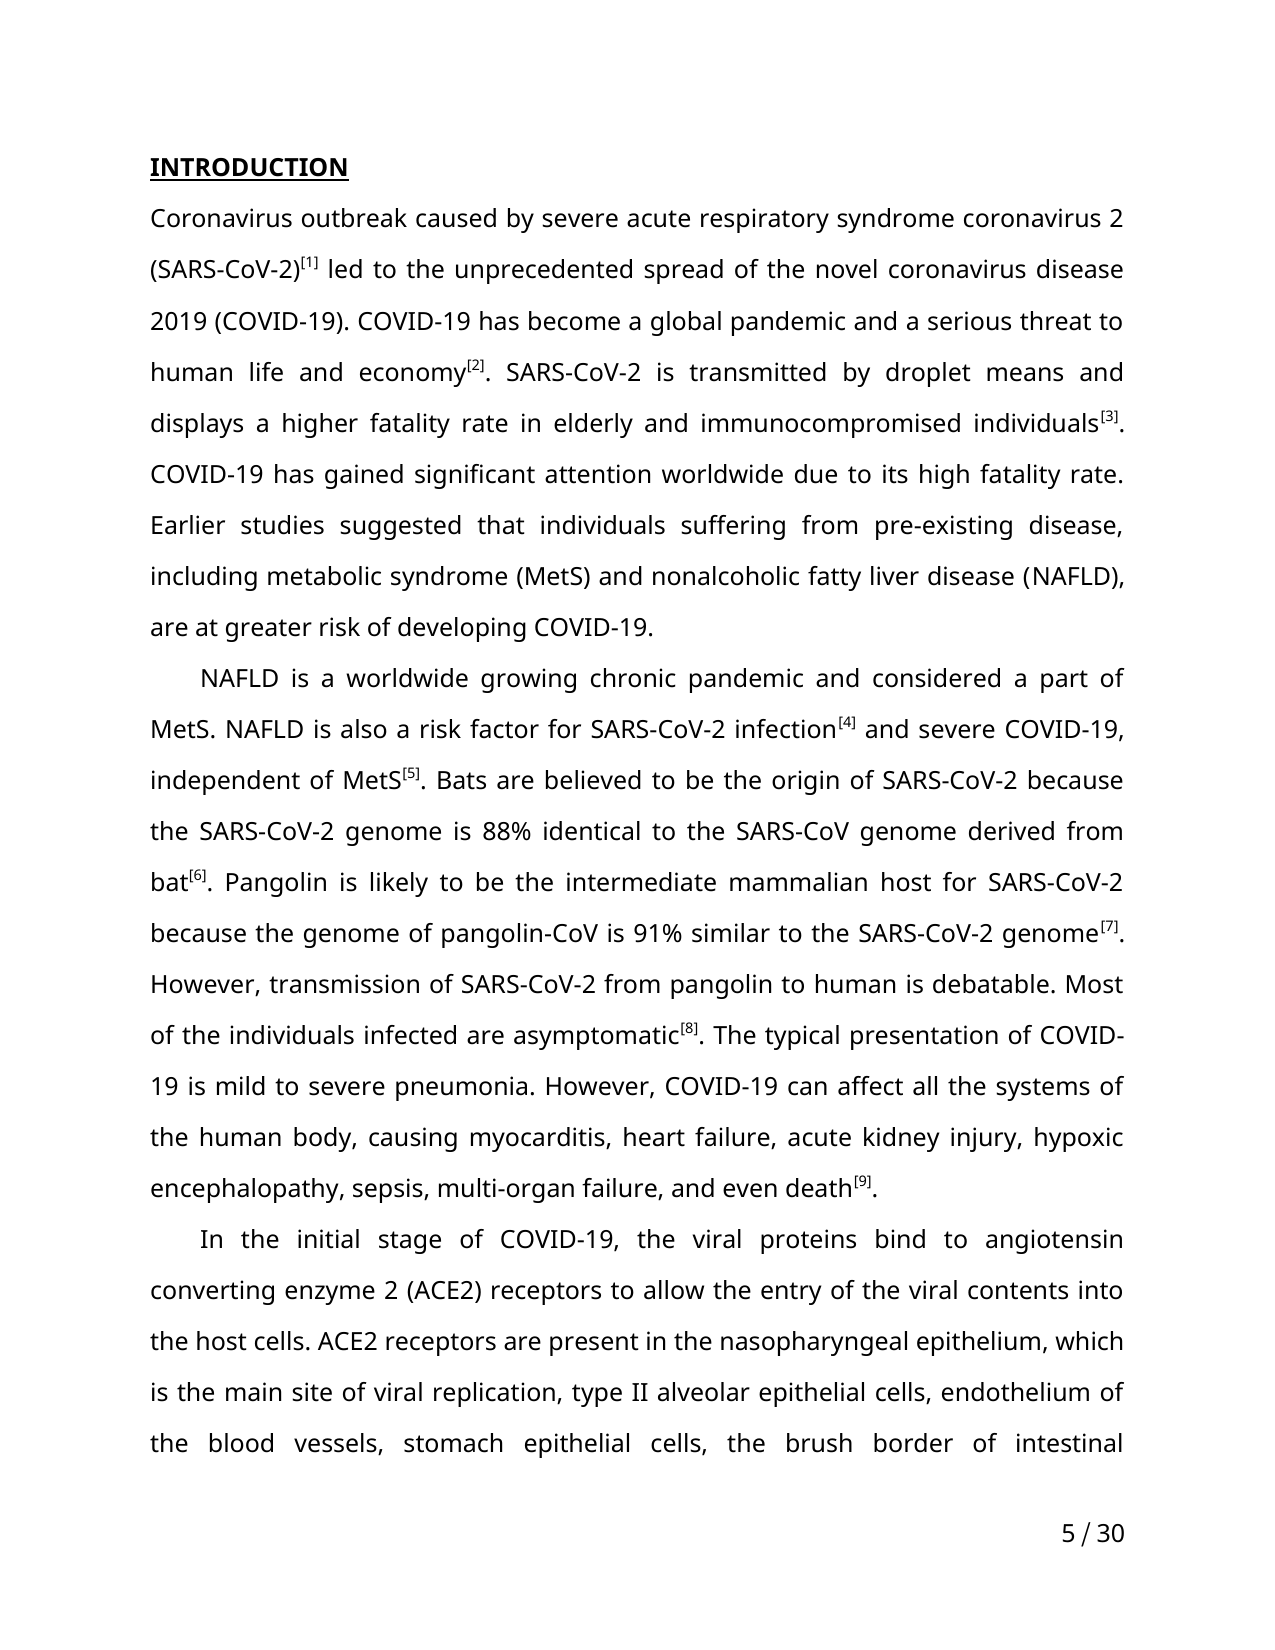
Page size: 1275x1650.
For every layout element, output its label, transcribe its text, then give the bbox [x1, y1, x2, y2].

text NAFLD is a worldwide growing chronic pandemic and considered a part of MetS. NAFLD is also a risk factor for SARS-CoV-2 infection[4] and severe COVID-19, independent of MetS[5]. Bats are believed to be the origin of SARS-CoV-2 because the SARS-CoV-2 genome is 88% identical to the SARS-CoV genome derived from bat[6]. Pangolin is likely to be the intermediate mammalian host for SARS-CoV-2 because the genome of pangolin-CoV is 91% similar to the SARS-CoV-2 genome[7]. However, transmission of SARS-CoV-2 from pangolin to human is debatable. Most of the individuals infected are asymptomatic[8]. The typical presentation of COVID-19 is mild to severe pneumonia. However, COVID-19 can affect all the systems of the human body, causing myocarditis, heart failure, acute kidney injury, hypoxic encephalopathy, sepsis, multi-organ failure, and even death[9]. [150, 660, 1125, 1205]
text INTRODUCTION [150, 150, 1125, 184]
text Coronavirus outbreak caused by severe acute respiratory syndrome coronavirus 2 (SARS-CoV-2)[1] led to the unprecedented spread of the novel coronavirus disease 2019 (COVID-19). COVID-19 has become a global pandemic and a serious threat to human life and economy[2]. SARS-CoV-2 is transmitted by droplet means and displays a higher fatality rate in elderly and immunocompromised individuals[3]. COVID-19 has gained significant attention worldwide due to its high fatality rate. Earlier studies suggested that individuals suffering from pre-existing disease, including metabolic syndrome (MetS) and nonalcoholic fatty liver disease (NAFLD), are at greater risk of developing COVID-19. [150, 201, 1125, 643]
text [150, 1222, 1125, 1460]
